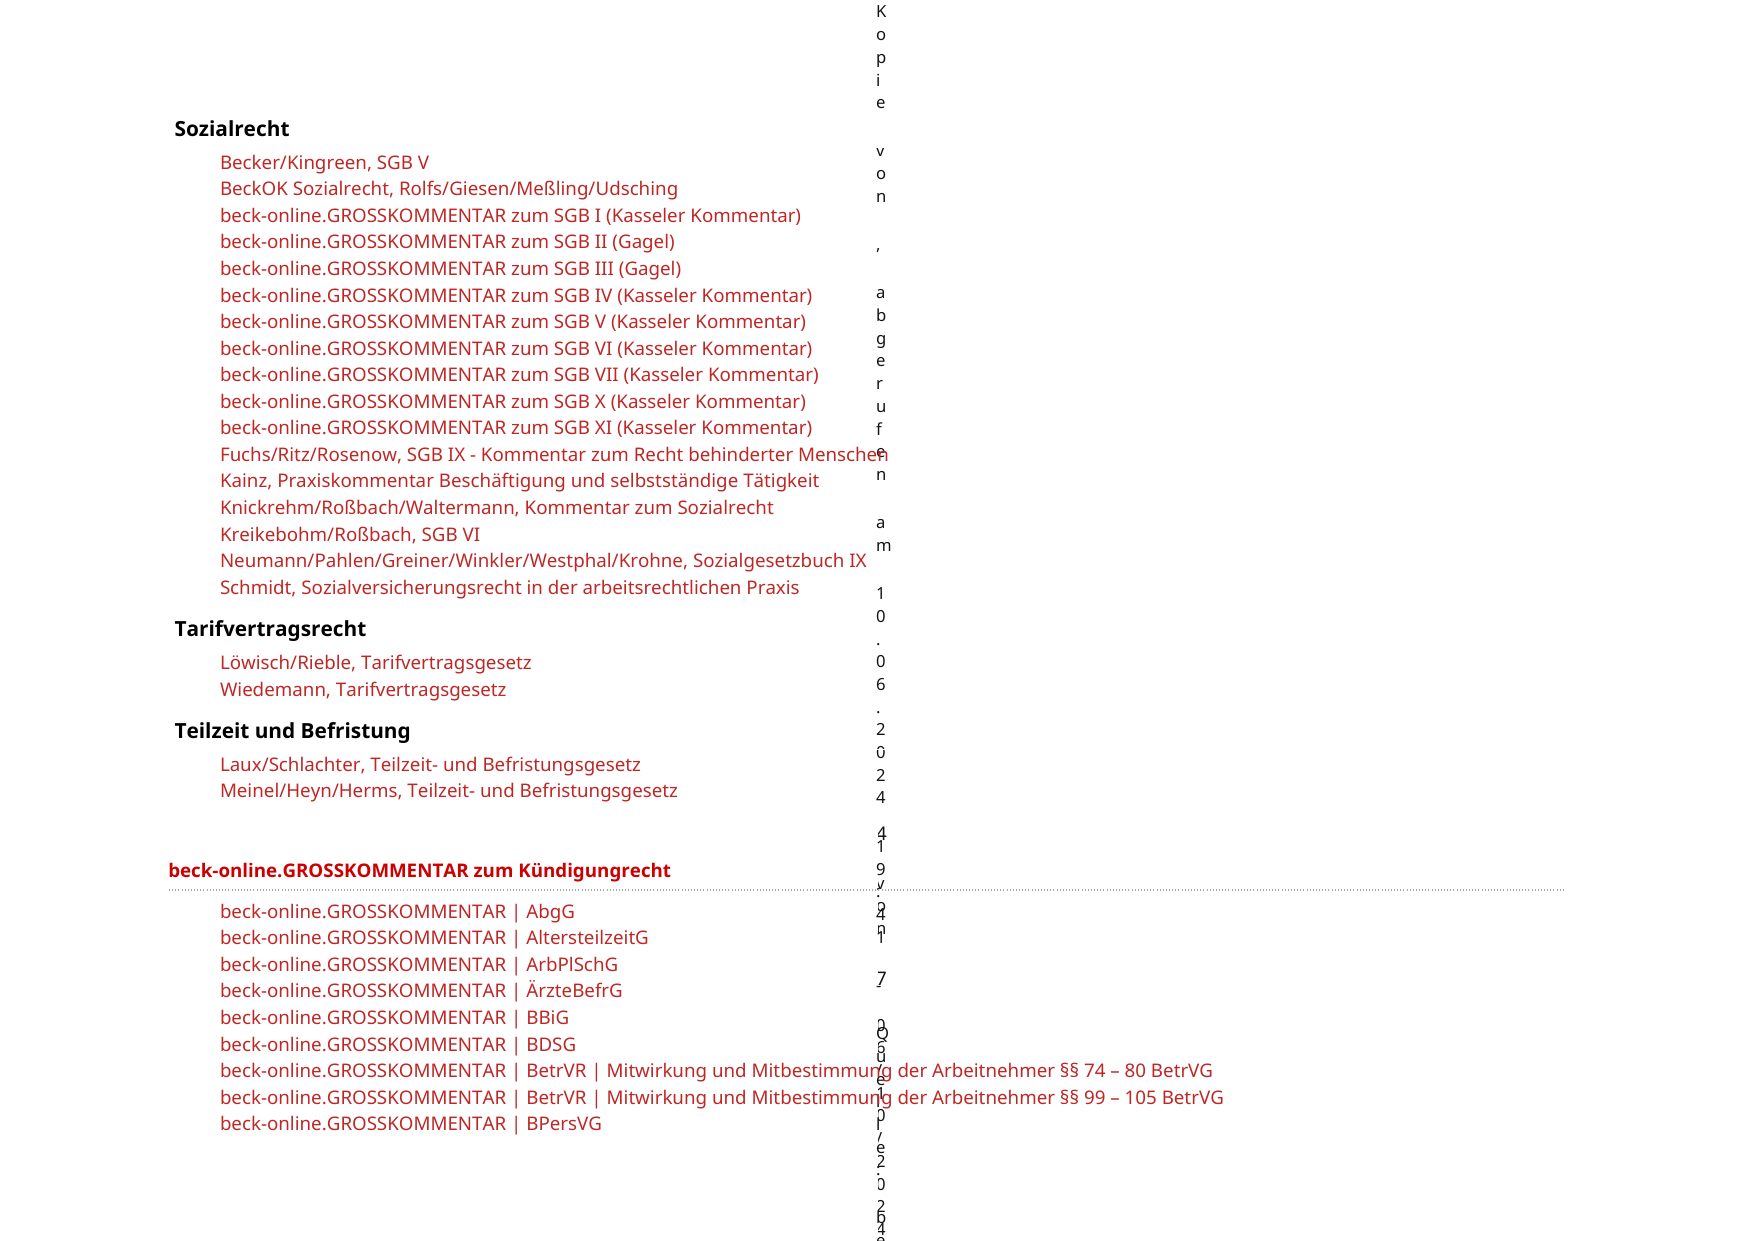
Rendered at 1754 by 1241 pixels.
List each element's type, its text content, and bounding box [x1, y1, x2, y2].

text beck-online.GROSSKOMMENTAR | ArbPlSchG [199, 950, 1566, 977]
text beck-online.GROSSKOMMENTAR | ÄrzteBefrG [199, 977, 1566, 1003]
text BeckOK Sozialrecht, Rolfs/​Giesen/​Meßling/​Udsching [199, 174, 1566, 201]
text beck-online.GROSSKOMMENTAR zum SGB III (Gagel) [199, 254, 1566, 281]
text Meinel/​Heyn/​Herms, Teilzeit- und Befristungsgesetz [199, 777, 1566, 803]
text Neumann/​Pahlen/​Greiner/​Winkler/​Westphal/​Krohne, Sozialgesetzbuch IX [199, 546, 1566, 573]
text beck-online.GROSSKOMMENTAR | BetrVR | Mitwirkung und Mitbestimmung der Arbeitnehmer §§ 74 – 80 BetrVG [199, 1056, 1566, 1083]
text beck-online.GROSSKOMMENTAR | AbgG [199, 897, 1566, 924]
text Sozialrecht [168, 99, 1564, 147]
text Kreikebohm/​Roßbach, SGB VI [199, 520, 1566, 546]
text beck-online.GROSSKOMMENTAR zum SGB XI (Kasseler Kommentar) [199, 414, 1566, 440]
text Tarifvertragsrecht [168, 599, 1565, 647]
text Knickrehm/​Roßbach/​Waltermann, Kommentar zum Sozialrecht [199, 493, 1566, 520]
text beck-online.GROSSKOMMENTAR zum SGB VII (Kasseler Kommentar) [199, 361, 1566, 387]
text beck-online.GROSSKOMMENTAR | AltersteilzeitG [199, 924, 1566, 950]
text beck-online.GROSSKOMMENTAR | BetrVR | Mitwirkung und Mitbestimmung der Arbeitnehmer §§ 99 – 105 BetrVG [199, 1083, 1566, 1109]
text Kainz, Praxiskommentar Beschäftigung und selbstständige Tätigkeit [199, 467, 1566, 493]
text beck-online.GROSSKOMMENTAR | BDSG [199, 1030, 1566, 1056]
text beck-online.GROSSKOMMENTAR zum SGB VI (Kasseler Kommentar) [199, 334, 1566, 361]
text Laux/​Schlachter, Teilzeit- und Befristungsgesetz [220, 750, 1566, 777]
text Löwisch/​Rieble, Tarifvertragsgesetz [220, 648, 1566, 675]
text beck-online.GROSSKOMMENTAR zum SGB X (Kasseler Kommentar) [199, 387, 1566, 414]
text beck-online.GROSSKOMMENTAR | BPersVG [199, 1109, 1566, 1136]
text Becker/​Kingreen, SGB V [220, 148, 1566, 174]
text beck-online.GROSSKOMMENTAR | BBiG [199, 1003, 1566, 1030]
text Schmidt, Sozialversicherungsrecht in der arbeitsrechtlichen Praxis [199, 573, 1566, 599]
text beck-online.GROSSKOMMENTAR zum SGB I (Kasseler Kommentar) [199, 201, 1566, 228]
text Wiedemann, Tarifvertragsgesetz [199, 675, 1566, 701]
text beck-online.GROSSKOMMENTAR zum Kündigungrecht [168, 850, 1564, 891]
text Fuchs/​Ritz/​Rosenow, SGB IX - Kommentar zum Recht behinderter Menschen [199, 440, 1566, 467]
text beck-online.GROSSKOMMENTAR zum SGB V (Kasseler Kommentar) [199, 307, 1566, 334]
text beck-online.GROSSKOMMENTAR zum SGB II (Gagel) [199, 228, 1566, 254]
text beck-online.GROSSKOMMENTAR zum SGB IV (Kasseler Kommentar) [199, 281, 1566, 307]
text Teilzeit und Befristung [168, 701, 1564, 749]
